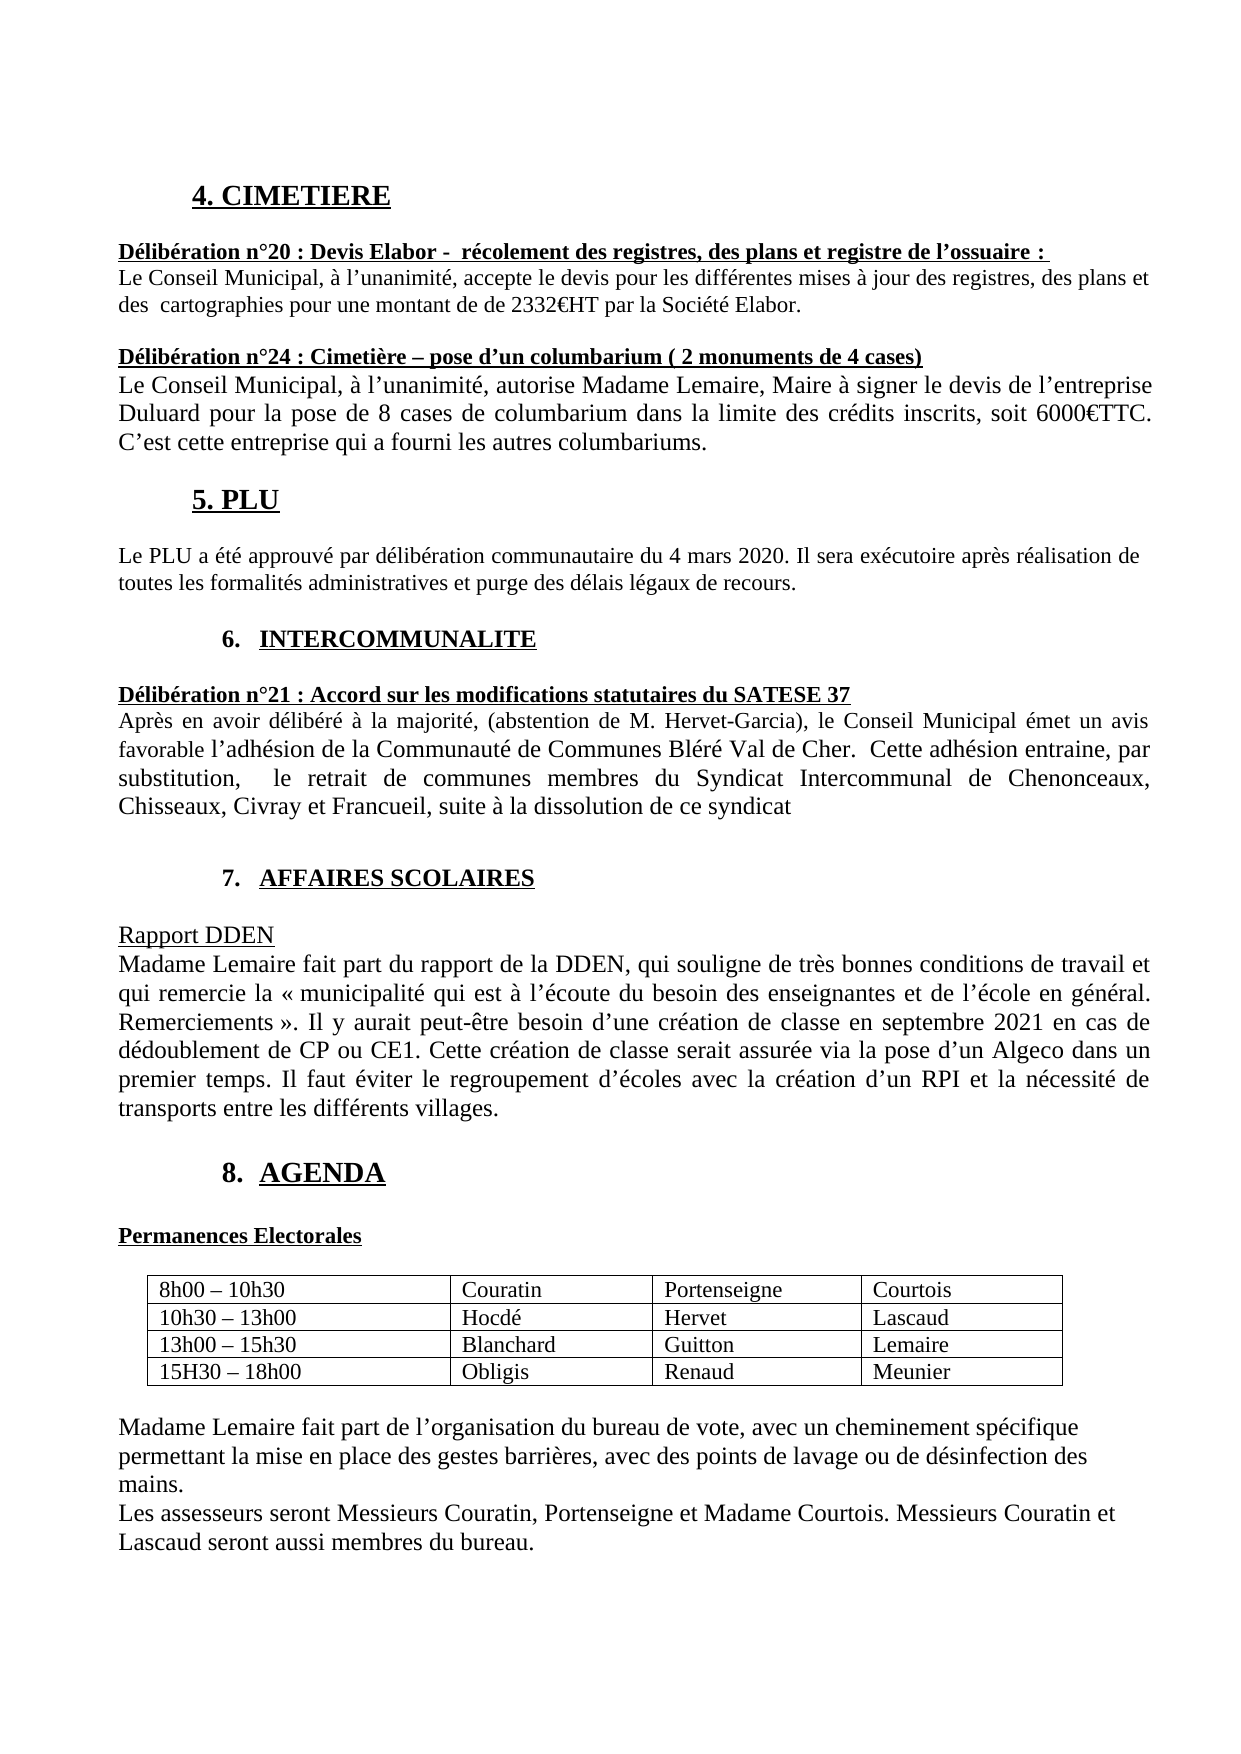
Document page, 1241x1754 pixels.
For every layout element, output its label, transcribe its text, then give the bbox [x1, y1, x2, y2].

table_cell Lemaire [862, 1331, 1062, 1357]
text Madame Lemaire fait part de l’organisation du bureau de vote, avec un cheminement spécifique permettant la mise en place des gestes barrières, avec des points de lavage ou de désinfection des mains. [118, 1412, 1152, 1498]
list AGENDA [222, 1155, 1152, 1189]
text 5. PLU [118, 482, 1219, 516]
table_cell Hervet [653, 1304, 861, 1330]
text Le Conseil Municipal, à l’unanimité, autorise Madame Lemaire, Maire à signer le devis de l’entreprise Duluard pour la pose de 8 cases de columbarium dans la limite des crédits inscrits, soit 6000€TTC. C’est cette entreprise qui a fourni les autres columbariums. [118, 370, 1154, 456]
list INTERCOMMUNALITE [222, 624, 1219, 652]
text Délibération n°20 : Devis Elabor - récolement des registres, des plans et registre de l’ossuaire : [118, 238, 1152, 264]
text Permanences Electorales [118, 1222, 1152, 1249]
table_cell Renaud [653, 1358, 861, 1385]
table_cell Hocdé [451, 1304, 652, 1330]
text Le Conseil Municipal, à l’unanimité, accepte le devis pour les différentes mises à jour des registres, des plans et des cartographies pour une montant de de 2332€HT par la Société Elabor. [118, 264, 1152, 317]
list AFFAIRES SCOLAIRES [222, 863, 1219, 892]
table_header 8h00 – 10h30 [148, 1276, 450, 1302]
text Madame Lemaire fait part du rapport de la DDEN, qui souligne de très bonnes conditions de travail et qui remercie la « municipalité qui est à l’écoute du besoin des enseignantes et de l’école en général. Remerciements ». Il y aurait peut-être besoin d’une création de classe en septembre 2021 en cas de dédoublement de CP ou CE1. Cette création de classe serait assurée via la pose d’un Algeco dans un premier temps. Il faut éviter le regroupement d’écoles avec la création d’un RPI et la nécessité de transports entre les différents villages. [118, 949, 1152, 1122]
text 4. CIMETIERE [118, 178, 1152, 212]
table_cell Obligis [451, 1358, 652, 1385]
text Rapport DDEN [118, 921, 1152, 949]
text Délibération n°24 : Cimetière – pose d’un columbarium ( 2 monuments de 4 cases) [118, 343, 1154, 370]
text Après en avoir délibéré à la majorité, (abstention de M. Hervet-Garcia), le Conseil Municipal émet un avis favorable l’adhésion de la Communauté de Communes Bléré Val de Cher. Cette adhésion entraine, par substitution, le retrait de communes membres du Syndicat Intercommunal de Chenonceaux, Chisseaux, Civray et Francueil, suite à la dissolution de ce syndicat [118, 707, 1152, 820]
table_cell Blanchard [451, 1331, 652, 1357]
text Les assesseurs seront Messieurs Couratin, Portenseigne et Madame Courtois. Messieurs Couratin et Lascaud seront aussi membres du bureau. [118, 1498, 1152, 1556]
table_cell 10h30 – 13h00 [148, 1304, 450, 1330]
text Délibération n°21 : Accord sur les modifications statutaires du SATESE 37 [118, 681, 1152, 707]
table_cell Guitton [653, 1331, 861, 1357]
table_header Couratin [451, 1276, 652, 1302]
table_cell Meunier [862, 1358, 1062, 1385]
table_cell Lascaud [862, 1304, 1062, 1330]
text Le PLU a été approuvé par délibération communautaire du 4 mars 2020. Il sera exécutoire après réalisation de toutes les formalités administratives et purge des délais légaux de recours. [118, 542, 1141, 595]
table_cell 13h00 – 15h30 [148, 1331, 450, 1357]
table_header Portenseigne [653, 1276, 861, 1302]
table_header Courtois [862, 1276, 1062, 1302]
table_cell 15H30 – 18h00 [148, 1358, 450, 1385]
